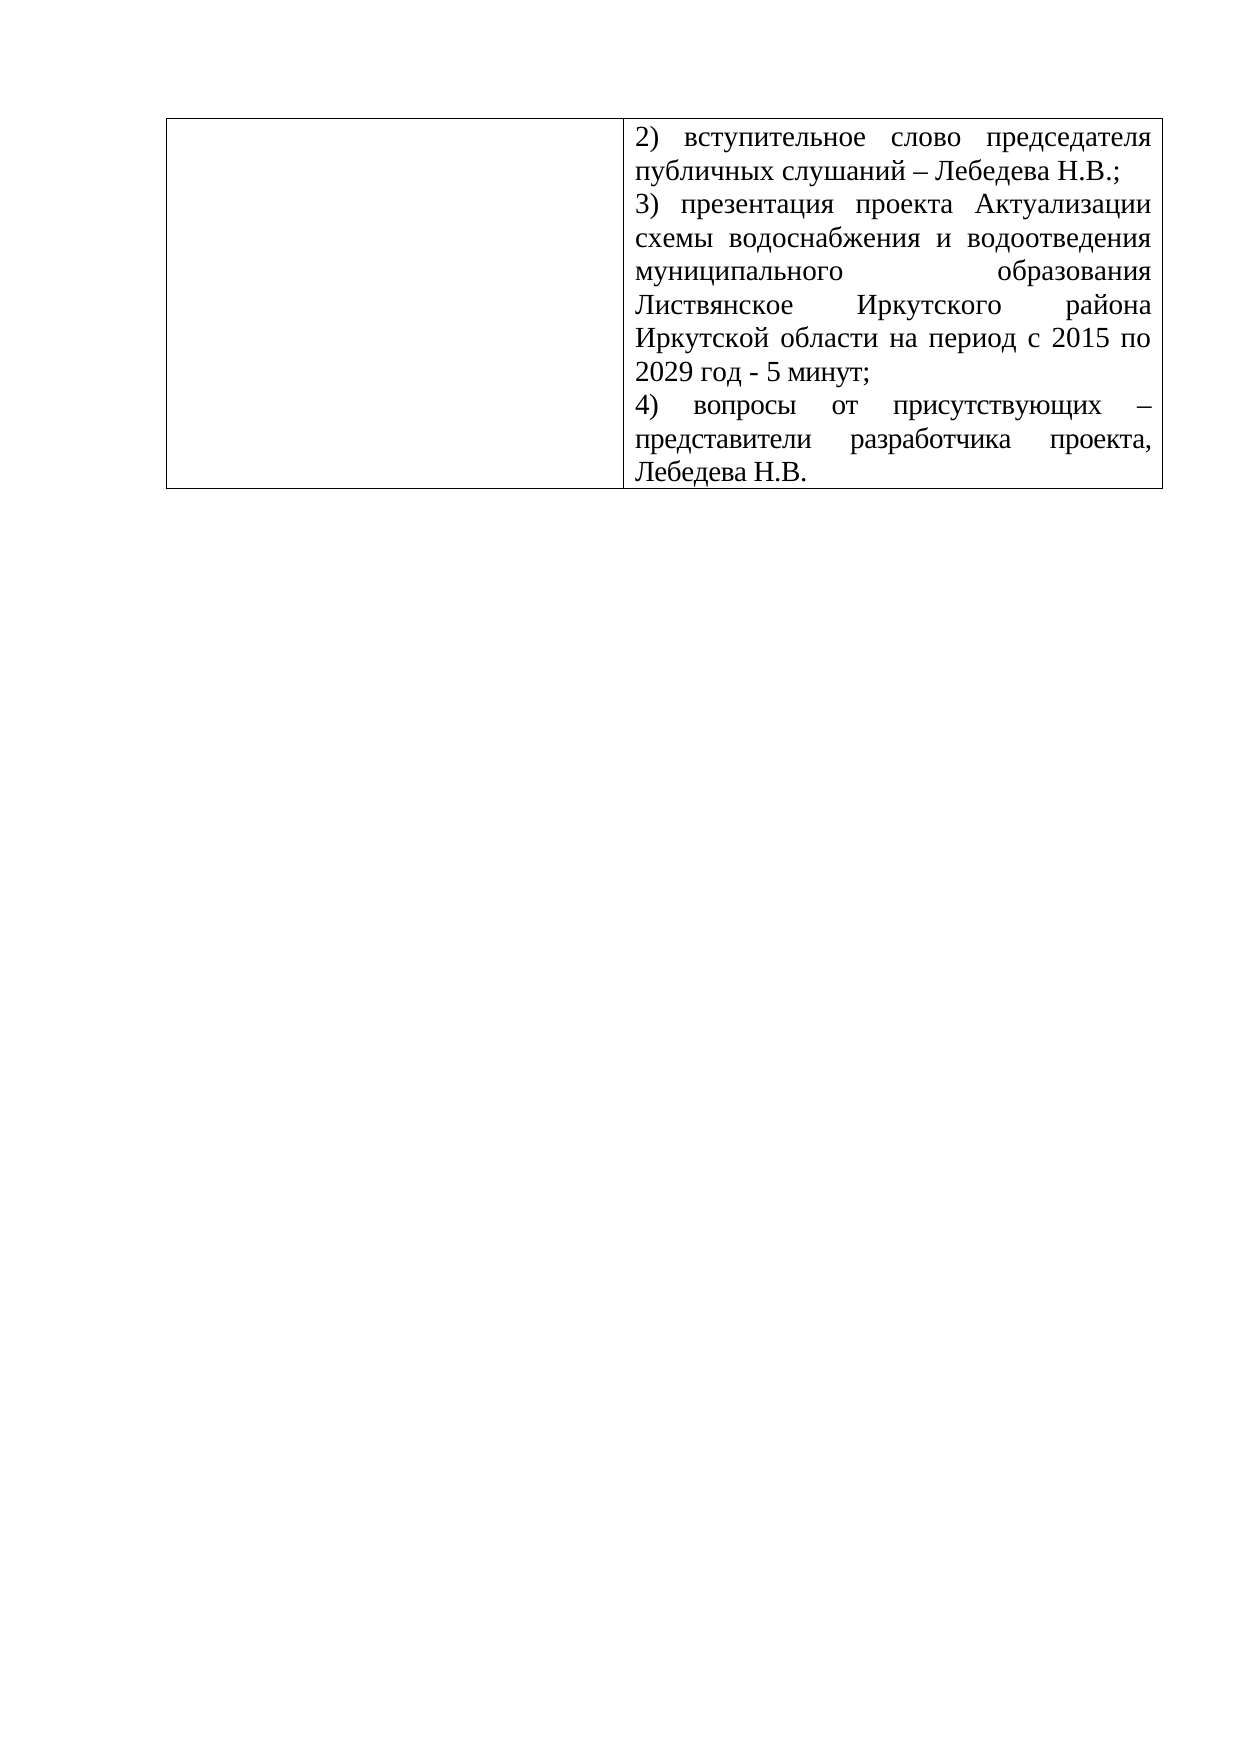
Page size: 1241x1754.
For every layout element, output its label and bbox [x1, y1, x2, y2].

table_cell [167, 119, 623, 488]
table_cell [624, 119, 1162, 488]
